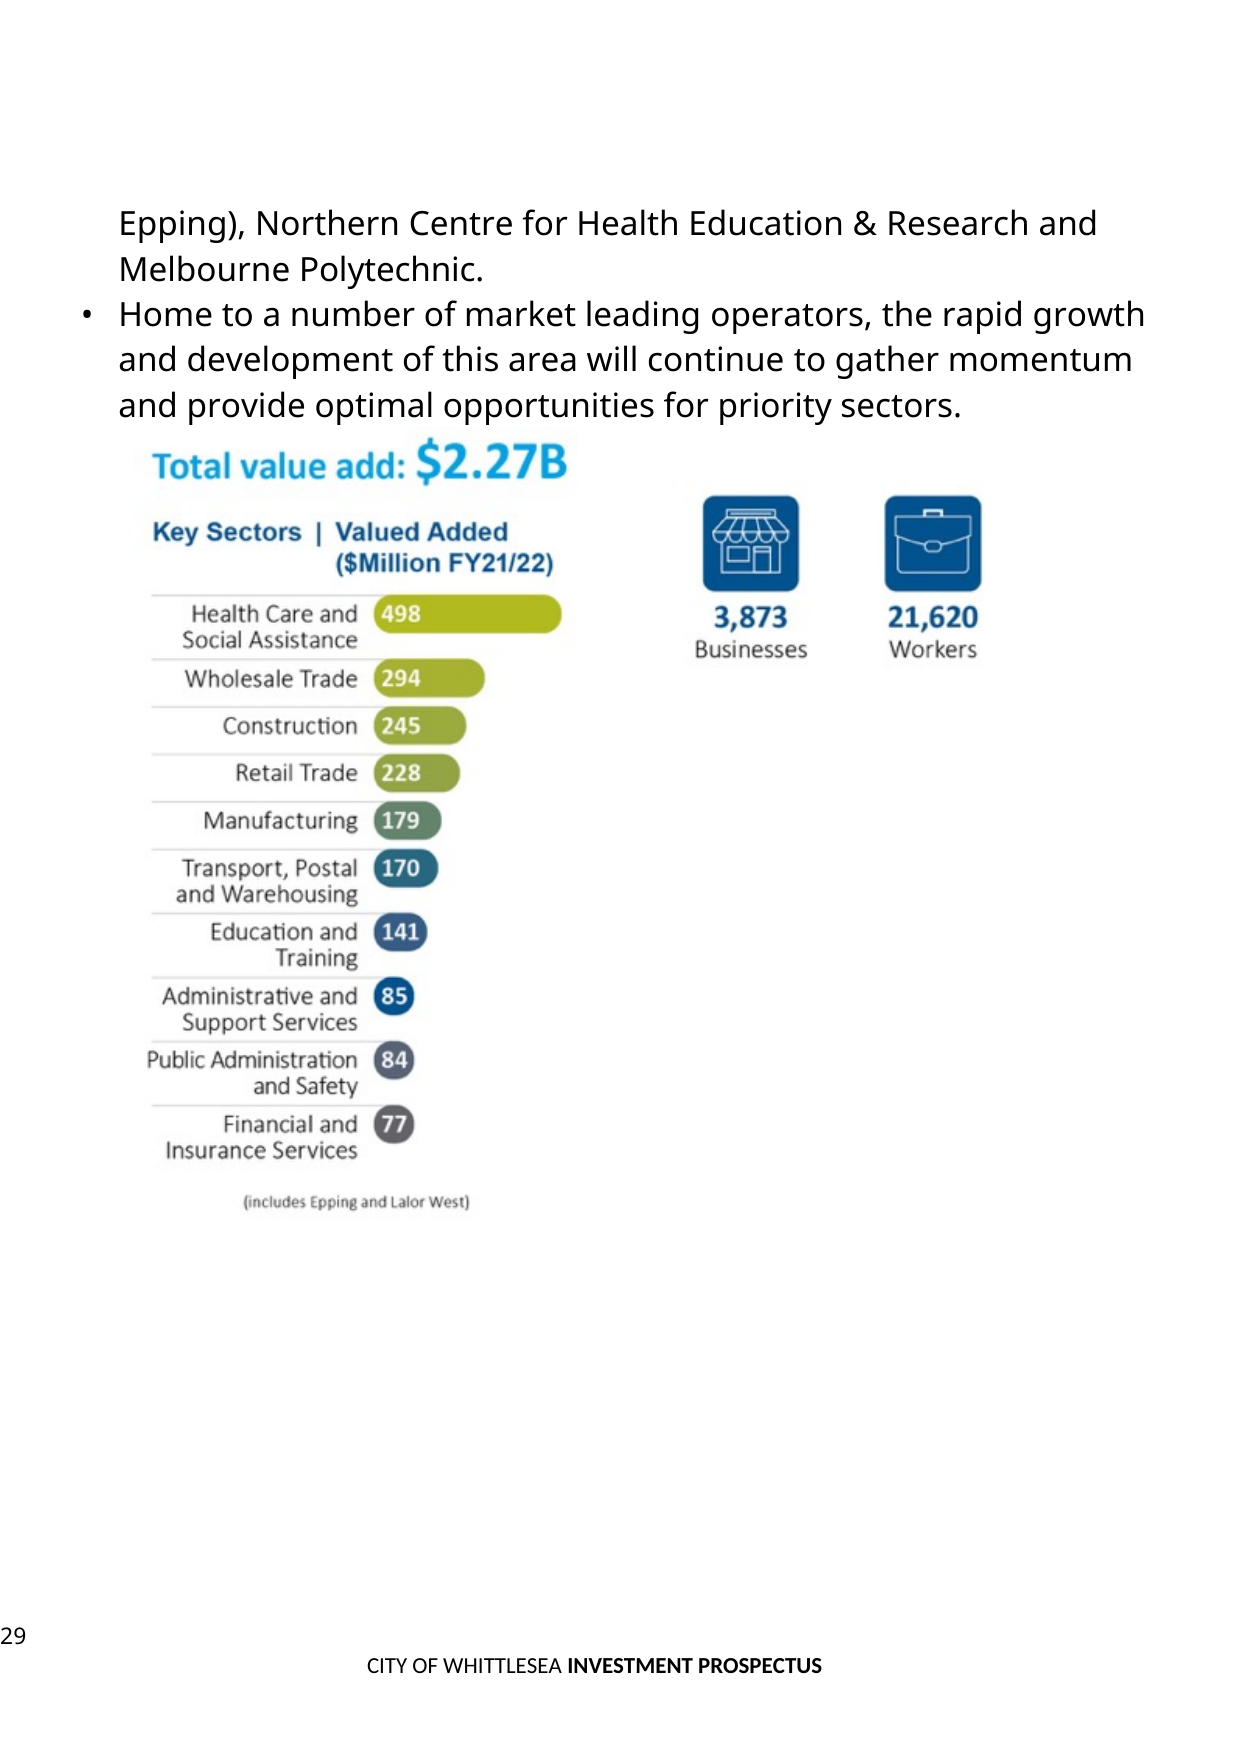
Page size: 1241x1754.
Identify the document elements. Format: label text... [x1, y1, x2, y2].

picture [132, 427, 579, 1223]
list Home to a number of market leading operators, the rapid growth and development of this area will continue to gather momentum and provide optimal opportunities for priority sectors. [81, 291, 1169, 427]
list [81, 200, 1169, 291]
picture [660, 458, 1010, 693]
